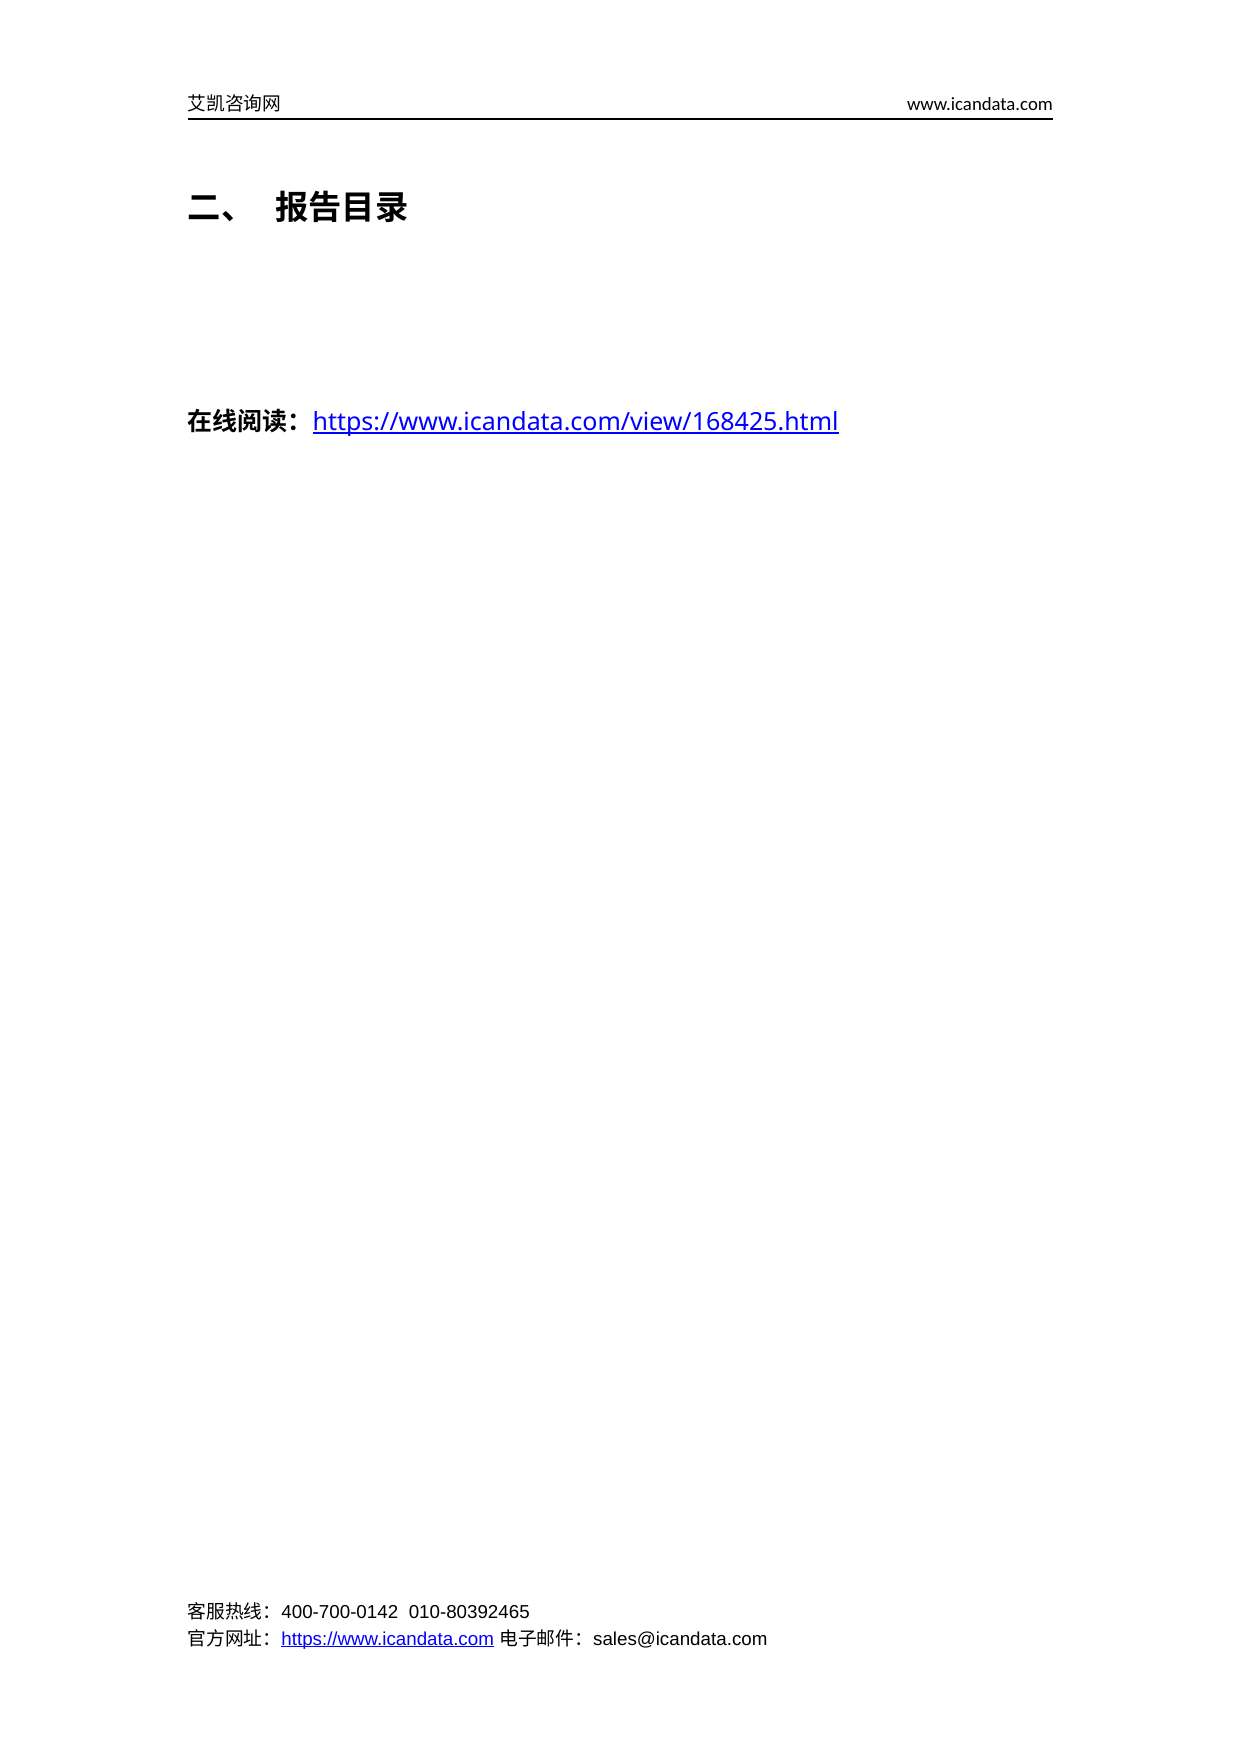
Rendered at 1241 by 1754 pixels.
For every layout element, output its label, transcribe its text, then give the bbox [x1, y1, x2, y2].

text 在线阅读：https://www.icandata.com/view/168425.html [187, 387, 1053, 452]
subtitle 报告目录 [187, 172, 1053, 237]
